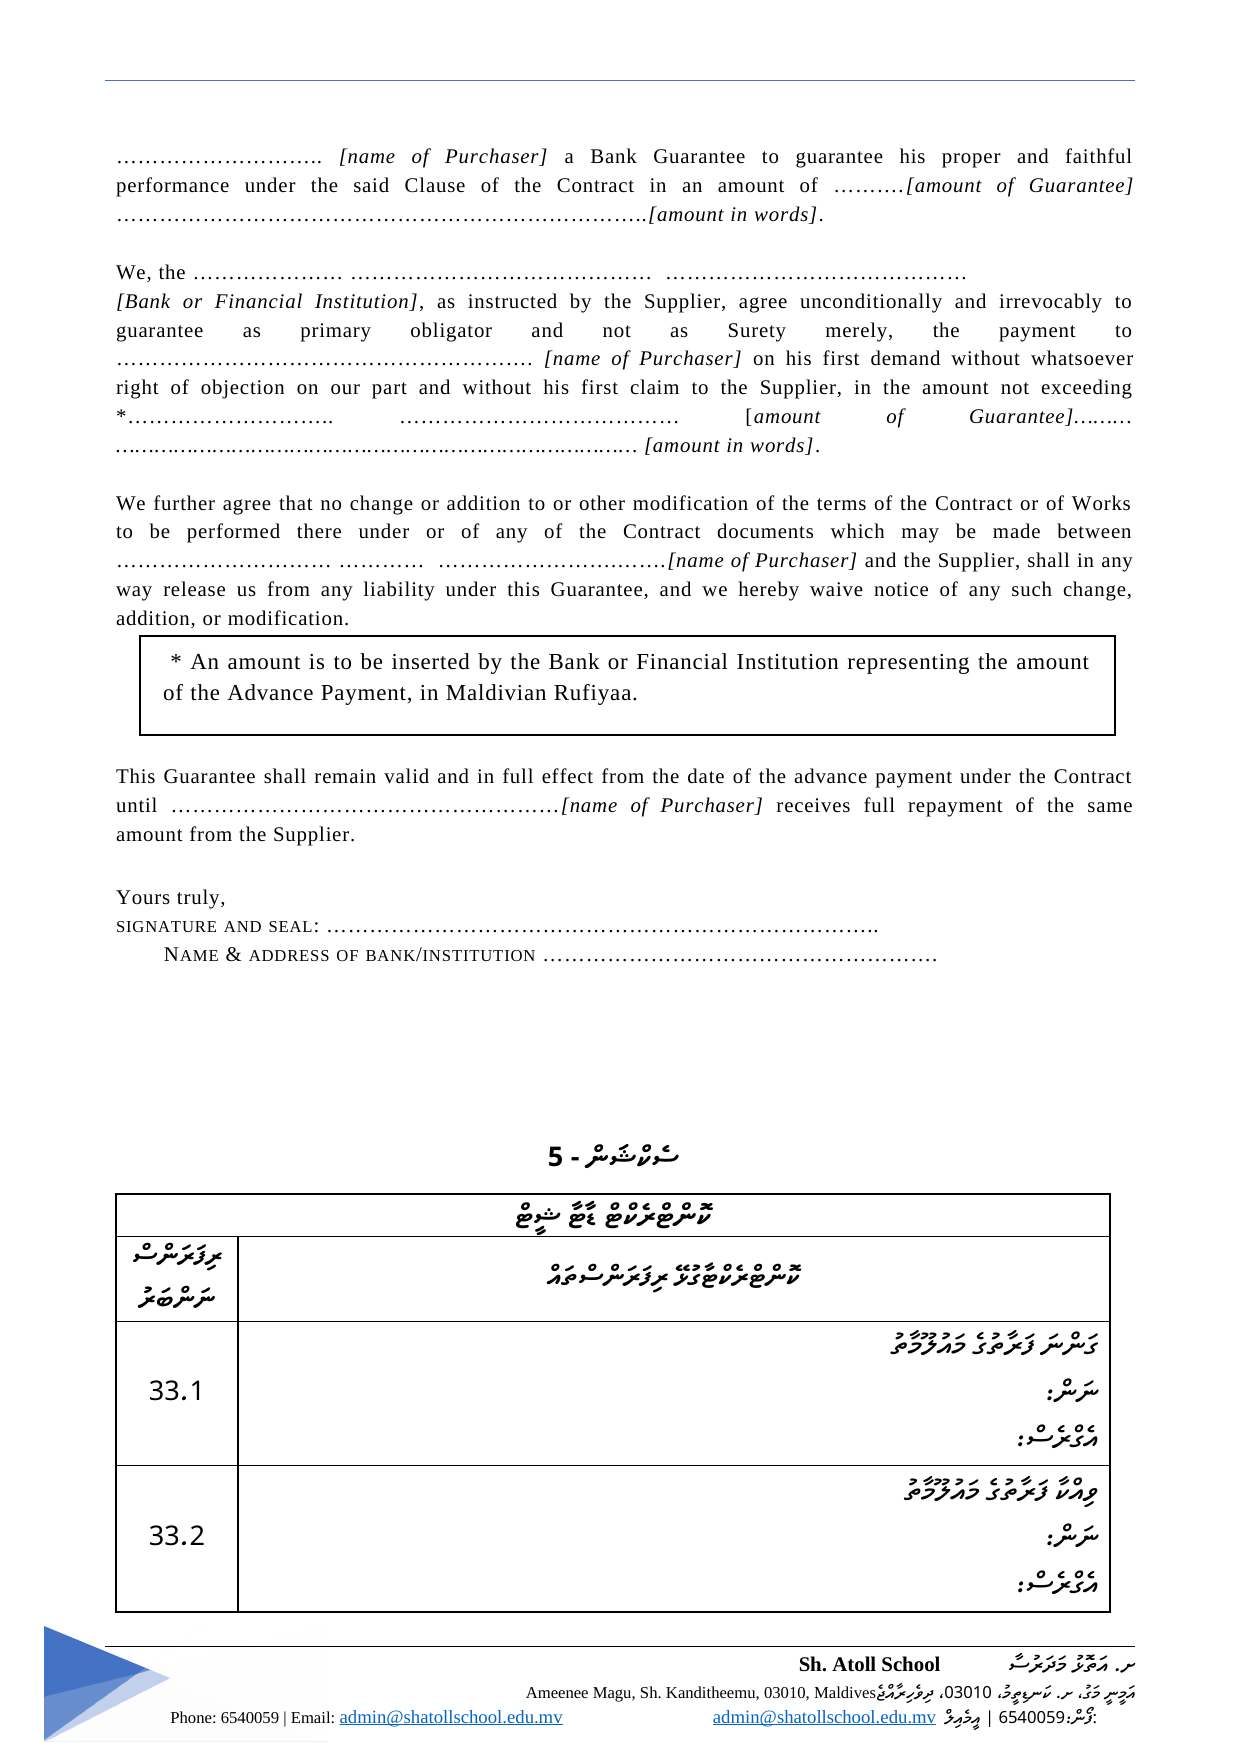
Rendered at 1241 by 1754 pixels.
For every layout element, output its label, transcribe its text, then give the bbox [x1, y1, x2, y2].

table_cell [93, 144, 1134, 1138]
table_cell [86, 1193, 1134, 1646]
picture [44, 1625, 329, 1742]
table_cell ސެކްޝަން - 5 [86, 1138, 1134, 1193]
